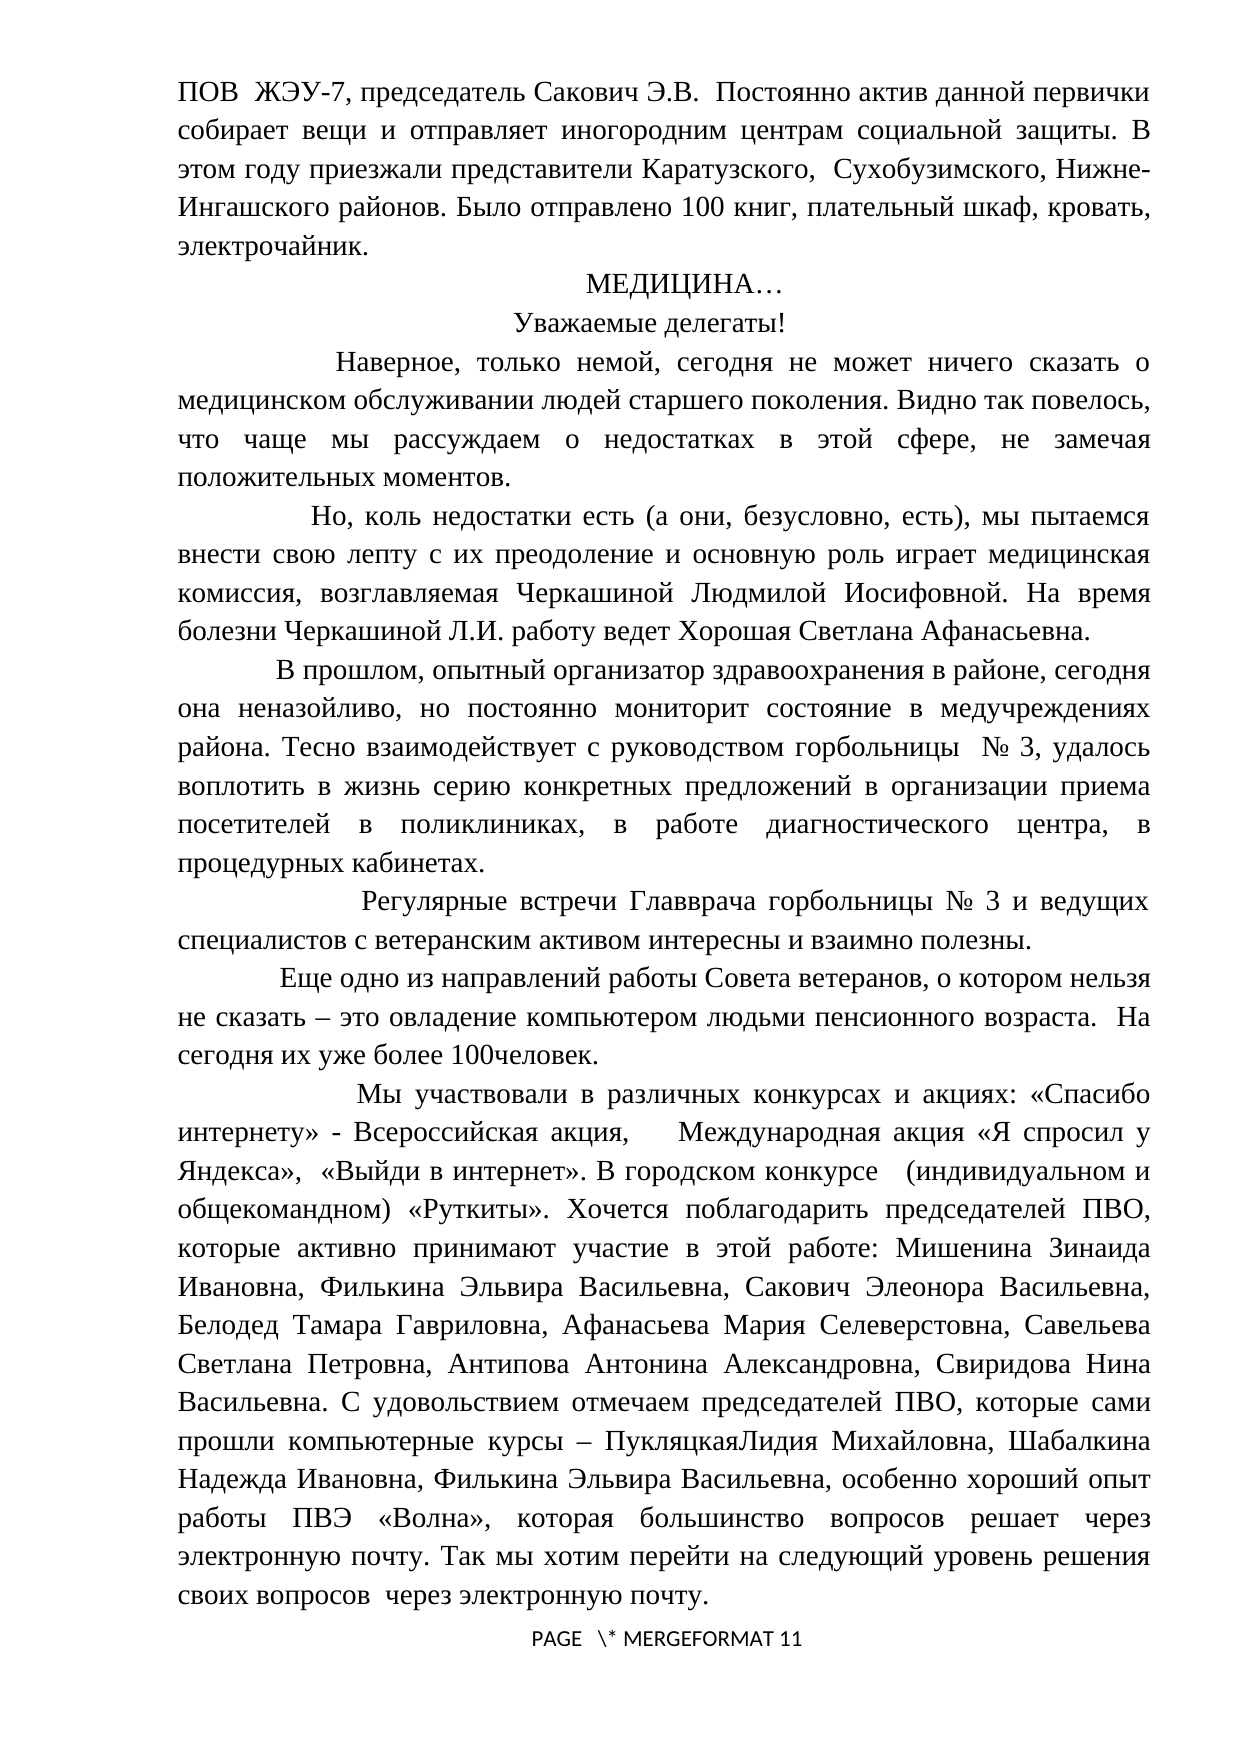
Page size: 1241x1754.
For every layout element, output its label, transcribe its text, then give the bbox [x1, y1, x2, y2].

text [177, 74, 1152, 262]
text Уважаемые делегаты! [177, 305, 1152, 339]
text МЕДИЦИНА… [177, 267, 1152, 300]
text Регулярные встречи Главврача горбольницы № 3 и ведущих специалистов с ветеранским активом интересны и взаимно полезны. [177, 883, 1152, 955]
text В прошлом, опытный организатор здравоохранения в районе, сегодня она неназойливо, но постоянно мониторит состояние в медучреждениях района. Тесно взаимодействует с руководством горбольницы № 3, удалось воплотить в жизнь серию конкретных предложений в организации приема посетителей в поликлиниках, в работе диагностического центра, в процедурных кабинетах. [177, 652, 1152, 878]
text Наверное, только немой, сегодня не может ничего сказать о медицинском обслуживании людей старшего поколения. Видно так повелось, что чаще мы рассуждаем о недостатках в этой сфере, не замечая положительных моментов. [177, 344, 1152, 493]
text Еще одно из направлений работы Совета ветеранов, о котором нельзя не сказать – это овладение компьютером людьми пенсионного возраста. На сегодня их уже более 100человек. [177, 960, 1152, 1071]
text Мы участвовали в различных конкурсах и акциях: «Спасибо интернету» - Всероссийская акция, Международная акция «Я спросил у Яндекса», «Выйди в интернет». В городском конкурсе (индивидуальном и общекомандном) «Руткиты». Хочется поблагодарить председателей ПВО, которые активно принимают участие в этой работе: Мишенина Зинаида Ивановна, Филькина Эльвира Васильевна, Сакович Элеонора Васильевна, Белодед Тамара Гавриловна, Афанасьева Мария Селеверстовна, Савельева Светлана Петровна, Антипова Антонина Александровна, Свиридова Нина Васильевна. С удовольствием отмечаем председателей ПВО, которые сами прошли компьютерные курсы – ПукляцкаяЛидия Михайловна, Шабалкина Надежда Ивановна, Филькина Эльвира Васильевна, особенно хороший опыт работы ПВЭ «Волна», которая большинство вопросов решает через электронную почту. Так мы хотим перейти на следующий уровень решения своих вопросов через электронную почту. [177, 1076, 1152, 1611]
text Но, коль недостатки есть (а они, безусловно, есть), мы пытаемся внести свою лепту с их преодоление и основную роль играет медицинская комиссия, возглавляемая Черкашиной Людмилой Иосифовной. На время болезни Черкашиной Л.И. работу ведет Хорошая Светлана Афанасьевна. [177, 498, 1152, 647]
